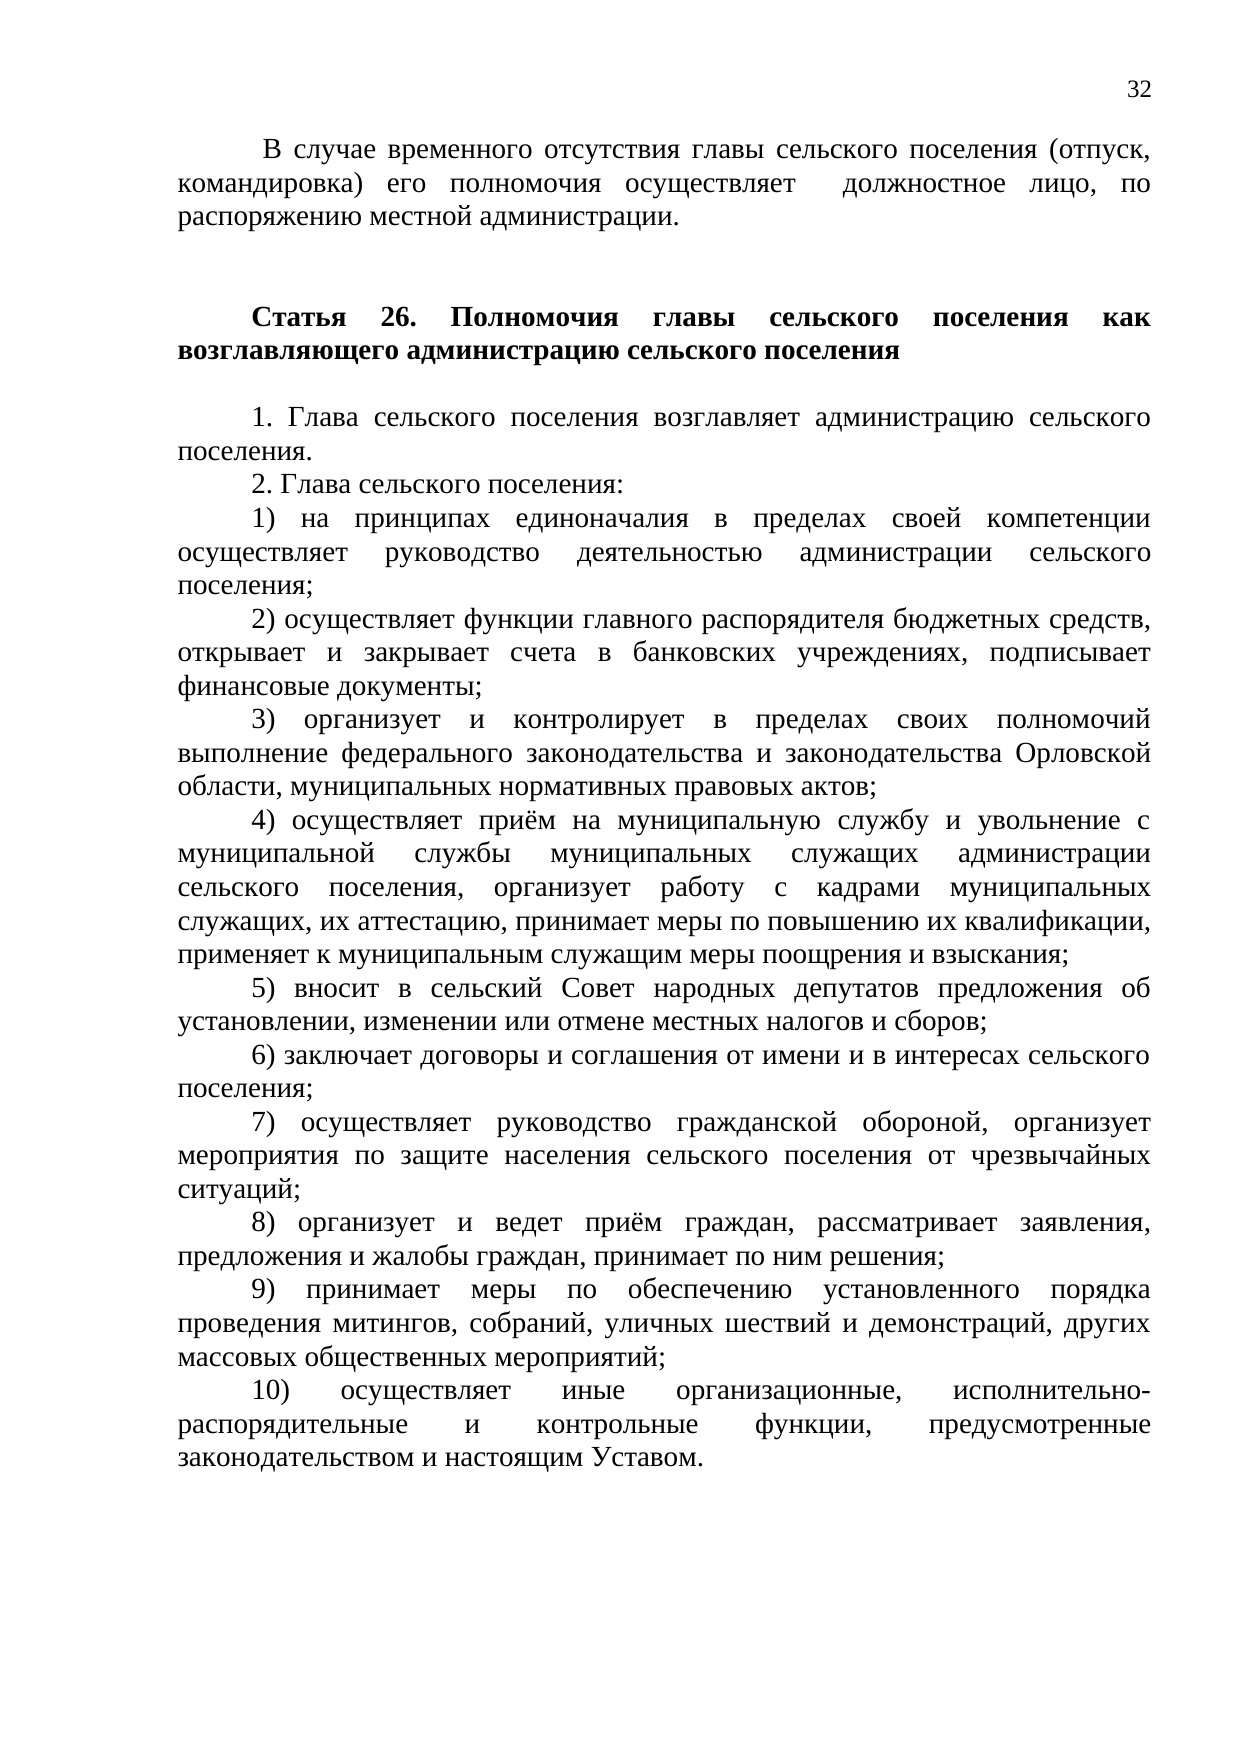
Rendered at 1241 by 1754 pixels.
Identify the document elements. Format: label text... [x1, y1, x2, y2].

text 1) на принципах единоначалия в пределах своей компетенции осуществляет руководство деятельностью администрации сельского поселения; [177, 500, 1152, 601]
text 4) осуществляет приём на муниципальную службу и увольнение с муниципальной службы муниципальных служащих администрации сельского поселения, организует работу с кадрами муниципальных служащих, их аттестацию, принимает меры по повышению их квалификации, применяет к муниципальным служащим меры поощрения и взыскания; [177, 802, 1152, 970]
text 6) заключает договоры и соглашения от имени и в интересах сельского поселения; [177, 1037, 1152, 1104]
text 2) осуществляет функции главного распорядителя бюджетных средств, открывает и закрывает счета в банковских учреждениях, подписывает финансовые документы; [177, 601, 1152, 701]
text 7) осуществляет руководство гражданской обороной, организует мероприятия по защите населения сельского поселения от чрезвычайных ситуаций; [177, 1104, 1152, 1204]
text 2. Глава сельского поселения: [177, 467, 1152, 500]
text 1. Глава сельского поселения возглавляет администрацию сельского поселения. [177, 399, 1152, 467]
text Статья 26. Полномочия главы сельского поселения как возглавляющего администрацию сельского поселения [177, 299, 1152, 366]
text 9) принимает меры по обеспечению установленного порядка проведения митингов, собраний, уличных шествий и демонстраций, других массовых общественных мероприятий; [177, 1272, 1152, 1372]
text В случае временного отсутствия главы сельского поселения (отпуск, командировка) его полномочия осуществляет должностное лицо, по распоряжению местной администрации. [177, 131, 1152, 232]
text 5) вносит в сельский Совет народных депутатов предложения об установлении, изменении или отмене местных налогов и сборов; [177, 970, 1152, 1037]
text 10) осуществляет иные организационные, исполнительно-распорядительные и контрольные функции, предусмотренные законодательством и настоящим Уставом. [177, 1372, 1152, 1473]
text 3) организует и контролирует в пределах своих полномочий выполнение федерального законодательства и законодательства Орловской области, муниципальных нормативных правовых актов; [177, 701, 1152, 802]
text 8) организует и ведет приём граждан, рассматривает заявления, предложения и жалобы граждан, принимает по ним решения; [177, 1204, 1152, 1272]
